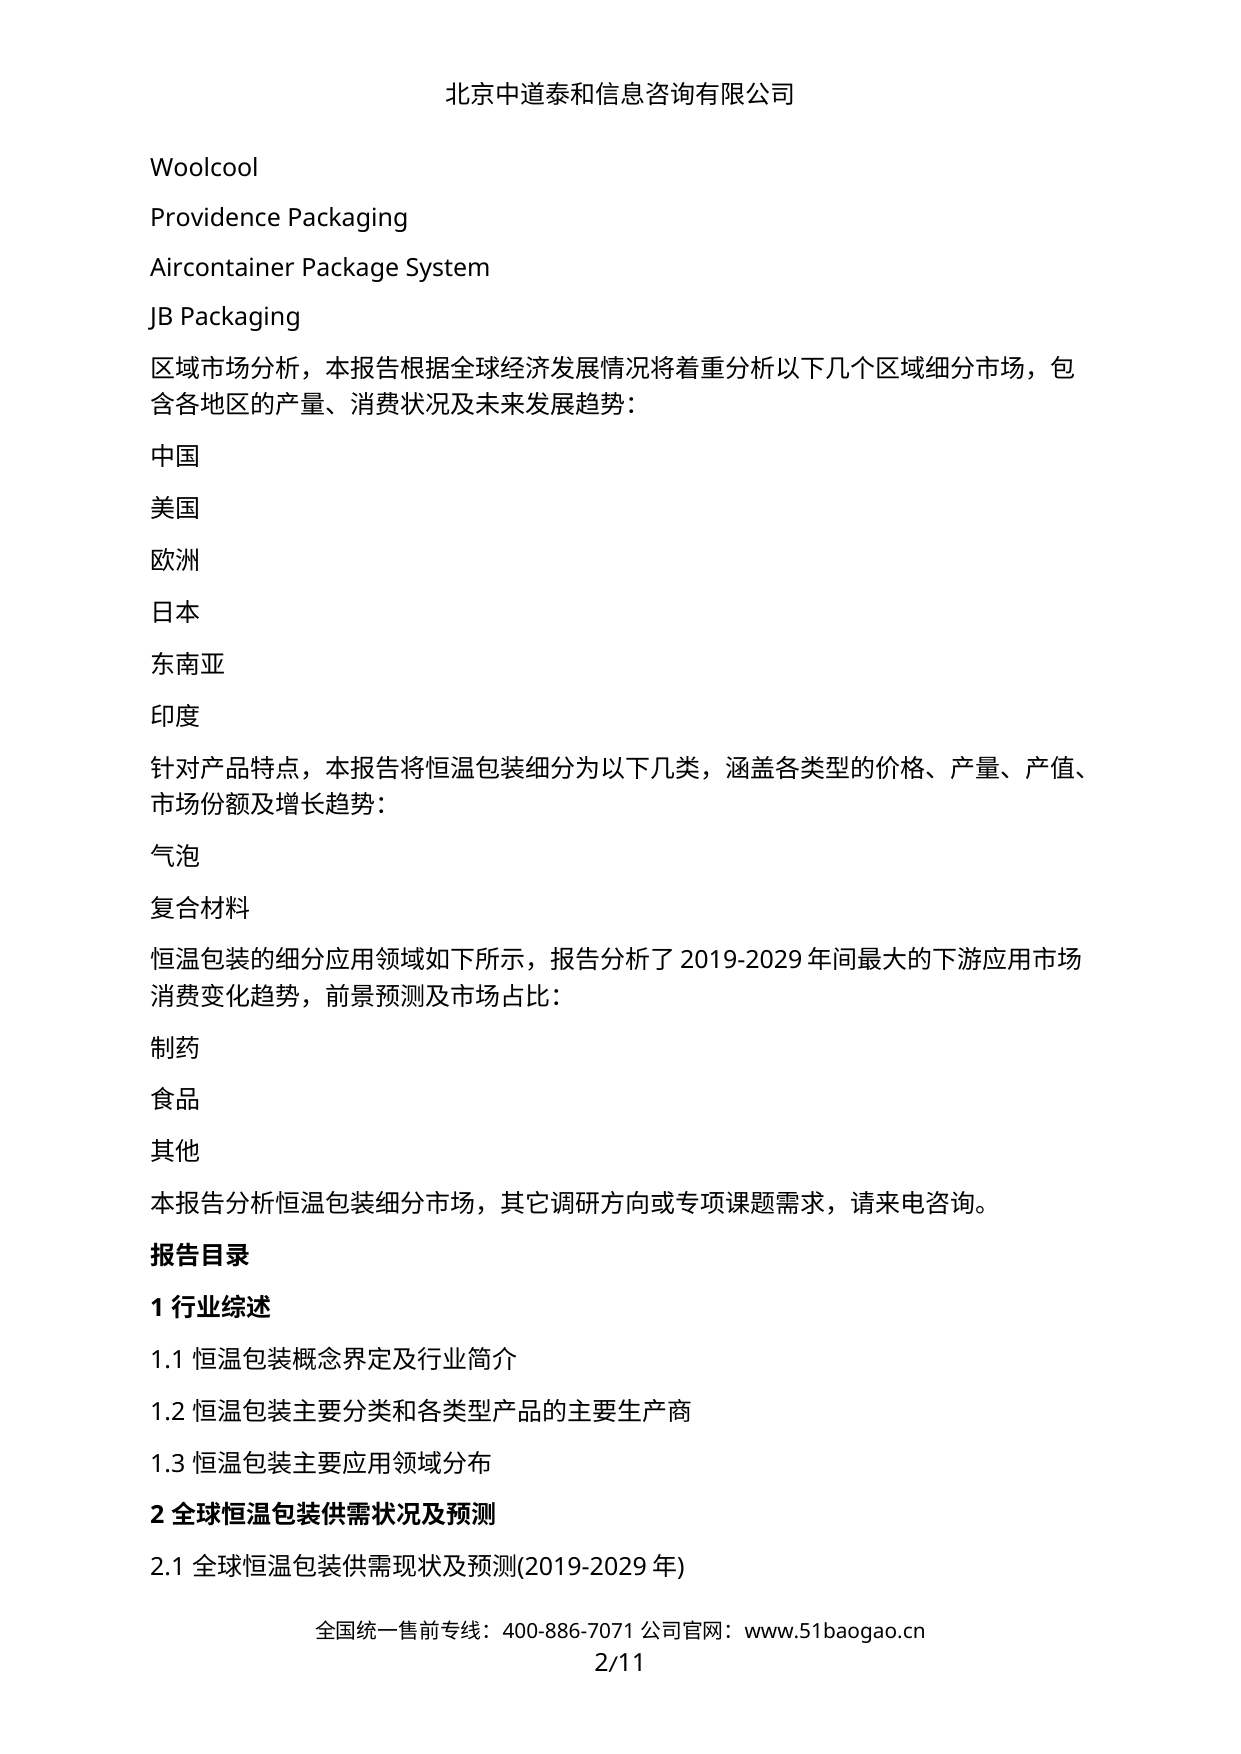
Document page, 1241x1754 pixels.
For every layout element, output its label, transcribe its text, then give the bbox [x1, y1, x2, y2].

text Providence Packaging [150, 200, 1090, 234]
text 恒温包装的细分应用领域如下所示，报告分析了2019-2029年间最大的下游应用市场消费变化趋势，前景预测及市场占比： [150, 940, 1090, 1012]
text 2 全球恒温包装供需状况及预测 [150, 1495, 1090, 1531]
text 1.2 恒温包装主要分类和各类型产品的主要生产商 [150, 1391, 1090, 1427]
text 印度 [150, 696, 1090, 732]
text JB Packaging [150, 299, 1090, 333]
text 2.1 全球恒温包装供需现状及预测(2019-2029年) [150, 1547, 1090, 1583]
text 针对产品特点，本报告将恒温包装细分为以下几类，涵盖各类型的价格、产量、产值、市场份额及增长趋势： [150, 748, 1090, 821]
text 复合材料 [150, 888, 1090, 924]
text 制药 [150, 1028, 1090, 1064]
text 欧洲 [150, 541, 1090, 577]
text 1.3 恒温包装主要应用领域分布 [150, 1443, 1090, 1479]
text 中国 [150, 437, 1090, 473]
text 东南亚 [150, 644, 1090, 681]
text 美国 [150, 489, 1090, 525]
text 气泡 [150, 836, 1090, 872]
text 1.1 恒温包装概念界定及行业简介 [150, 1339, 1090, 1376]
text Aircontainer Package System [150, 249, 1090, 283]
text 1 行业综述 [150, 1287, 1090, 1324]
text 区域市场分析，本报告根据全球经济发展情况将着重分析以下几个区域细分市场，包含各地区的产量、消费状况及未来发展趋势： [150, 349, 1090, 421]
text 日本 [150, 592, 1090, 629]
text 报告目录 [150, 1236, 1090, 1272]
text 其他 [150, 1132, 1090, 1168]
text 本报告分析恒温包装细分市场，其它调研方向或专项课题需求，请来电咨询。 [150, 1184, 1090, 1220]
text 食品 [150, 1080, 1090, 1116]
text Woolcool [150, 150, 1090, 184]
